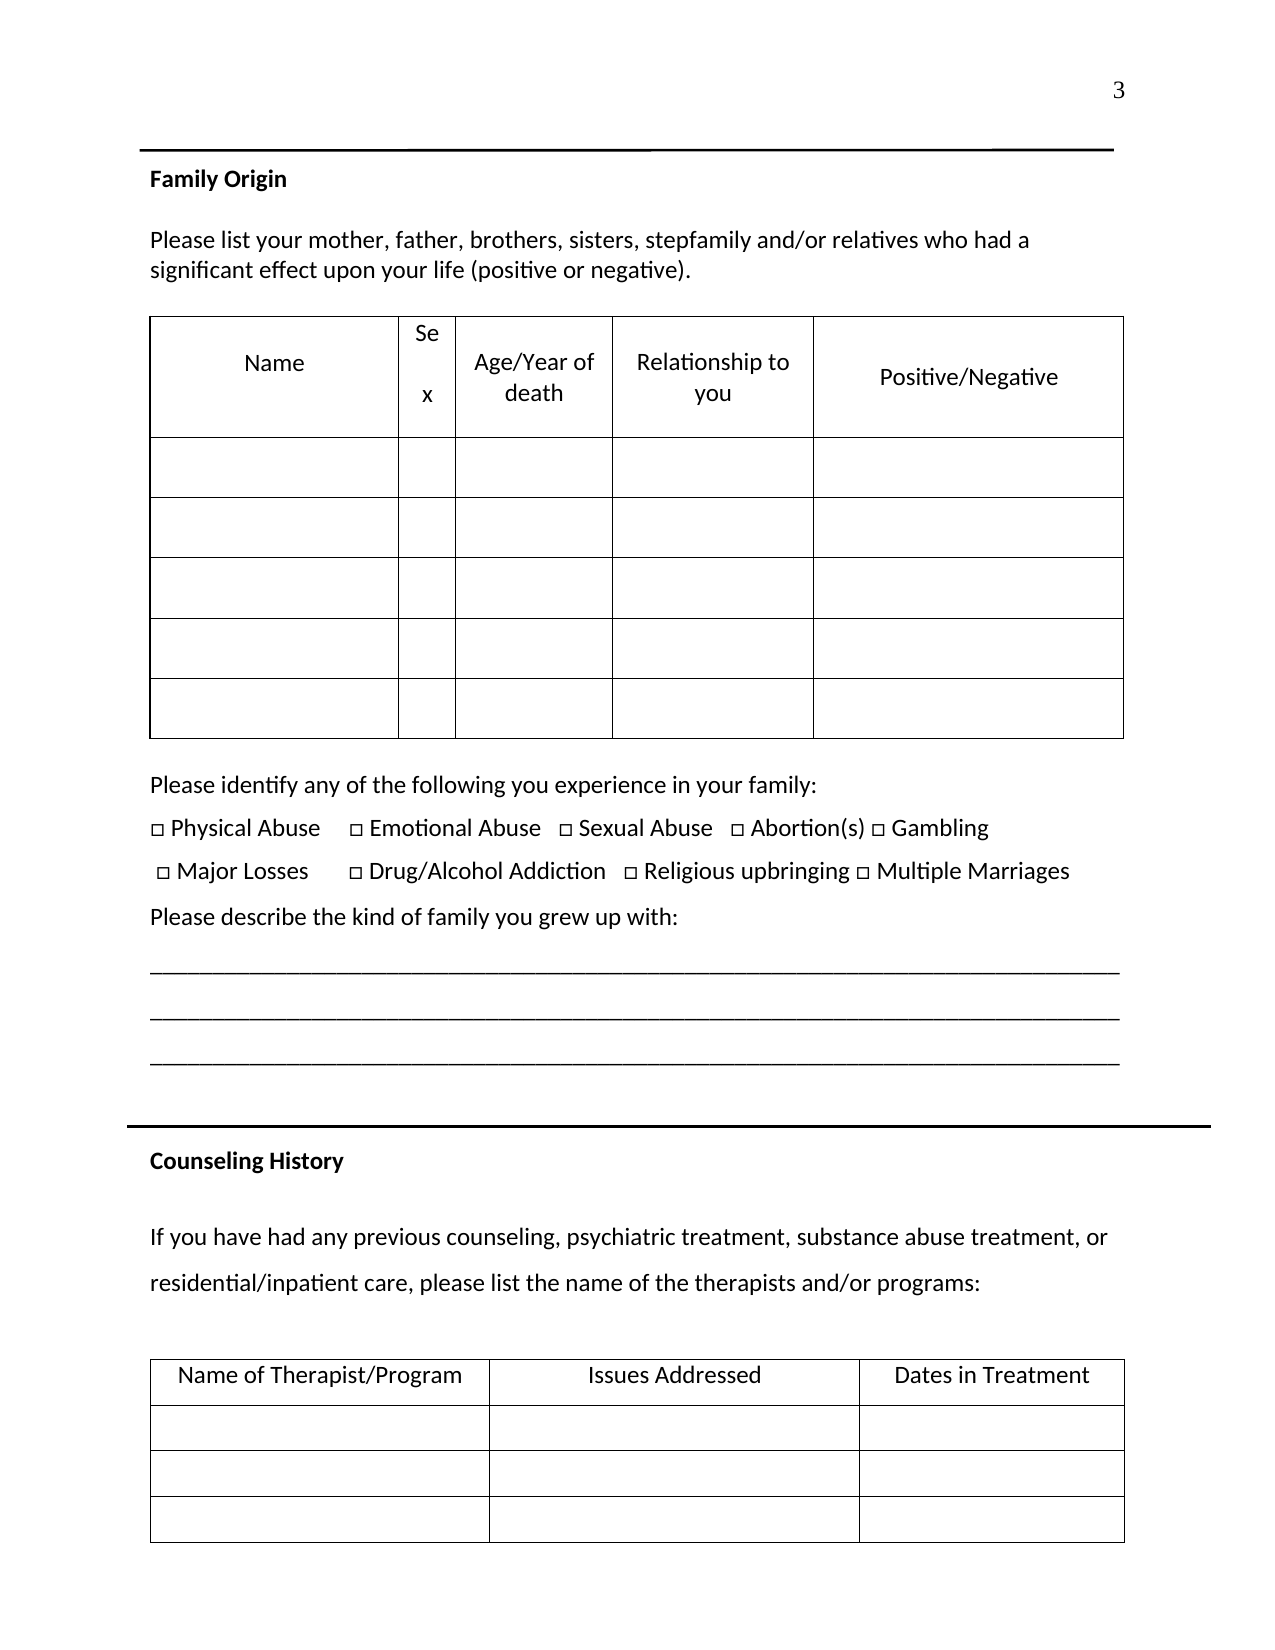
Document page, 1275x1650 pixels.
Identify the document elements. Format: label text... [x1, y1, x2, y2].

text Please identify any of the following you experience in your family: [150, 769, 1125, 800]
table_cell [490, 1406, 859, 1450]
table_cell [399, 438, 455, 497]
table_cell [613, 619, 813, 678]
table_cell [613, 498, 813, 557]
text If you have had any previous counseling, psychiatric treatment, substance abuse treatment, or residential/inpatient care, please list the name of the therapists and/or programs: [150, 1221, 1125, 1298]
table_cell [456, 558, 612, 617]
table_cell [860, 1406, 1124, 1450]
text □ Physical Abuse □ Emotional Abuse □ Sexual Abuse □ Abortion(s) □ Gambling [150, 812, 1125, 843]
text Please list your mother, father, brothers, sisters, stepfamily and/or relatives who had a significant effect upon your life (positive or negative). [150, 224, 1125, 285]
table_header Positive/Negative [814, 317, 1123, 437]
table_cell [151, 1451, 489, 1496]
table_cell [456, 438, 612, 497]
table_cell [456, 679, 612, 738]
table_cell [151, 619, 398, 678]
table_cell [399, 679, 455, 738]
table_cell [814, 679, 1123, 738]
table_cell [814, 498, 1123, 557]
table_cell [860, 1497, 1124, 1542]
table_cell [613, 679, 813, 738]
table_header Age/Year of death [456, 317, 612, 437]
table_header Dates in Treatment [860, 1360, 1124, 1404]
table_cell [151, 679, 398, 738]
table_cell [490, 1497, 859, 1542]
table_cell [151, 438, 398, 497]
text □ Major Losses □ Drug/Alcohol Addiction □ Religious upbringing □ Multiple Marriages [150, 856, 1125, 886]
table_header Issues Addressed [490, 1360, 859, 1404]
table_header Sex [399, 317, 455, 437]
text Family Origin [150, 163, 1125, 193]
text Please describe the kind of family you grew up with: __________________________________________________________________________________________________________________________________________________________________________________________________________________________________________ [150, 901, 1125, 1069]
table_cell [399, 619, 455, 678]
text Counseling History [150, 1145, 1125, 1176]
table_cell [814, 558, 1123, 617]
table_cell [490, 1451, 859, 1496]
table_cell [399, 558, 455, 617]
table_cell [151, 498, 398, 557]
table_cell [860, 1451, 1124, 1496]
table_cell [814, 438, 1123, 497]
table_cell [613, 558, 813, 617]
table_header Relationship to you [613, 317, 813, 437]
table_cell [613, 438, 813, 497]
table_cell [456, 498, 612, 557]
table_cell [399, 498, 455, 557]
table_cell [814, 619, 1123, 678]
table_cell [151, 558, 398, 617]
table_cell [151, 1406, 489, 1450]
table_cell [456, 619, 612, 678]
table_cell [151, 1497, 489, 1542]
table_header Name of Therapist/Program [151, 1360, 489, 1404]
table_header Name [151, 317, 398, 437]
